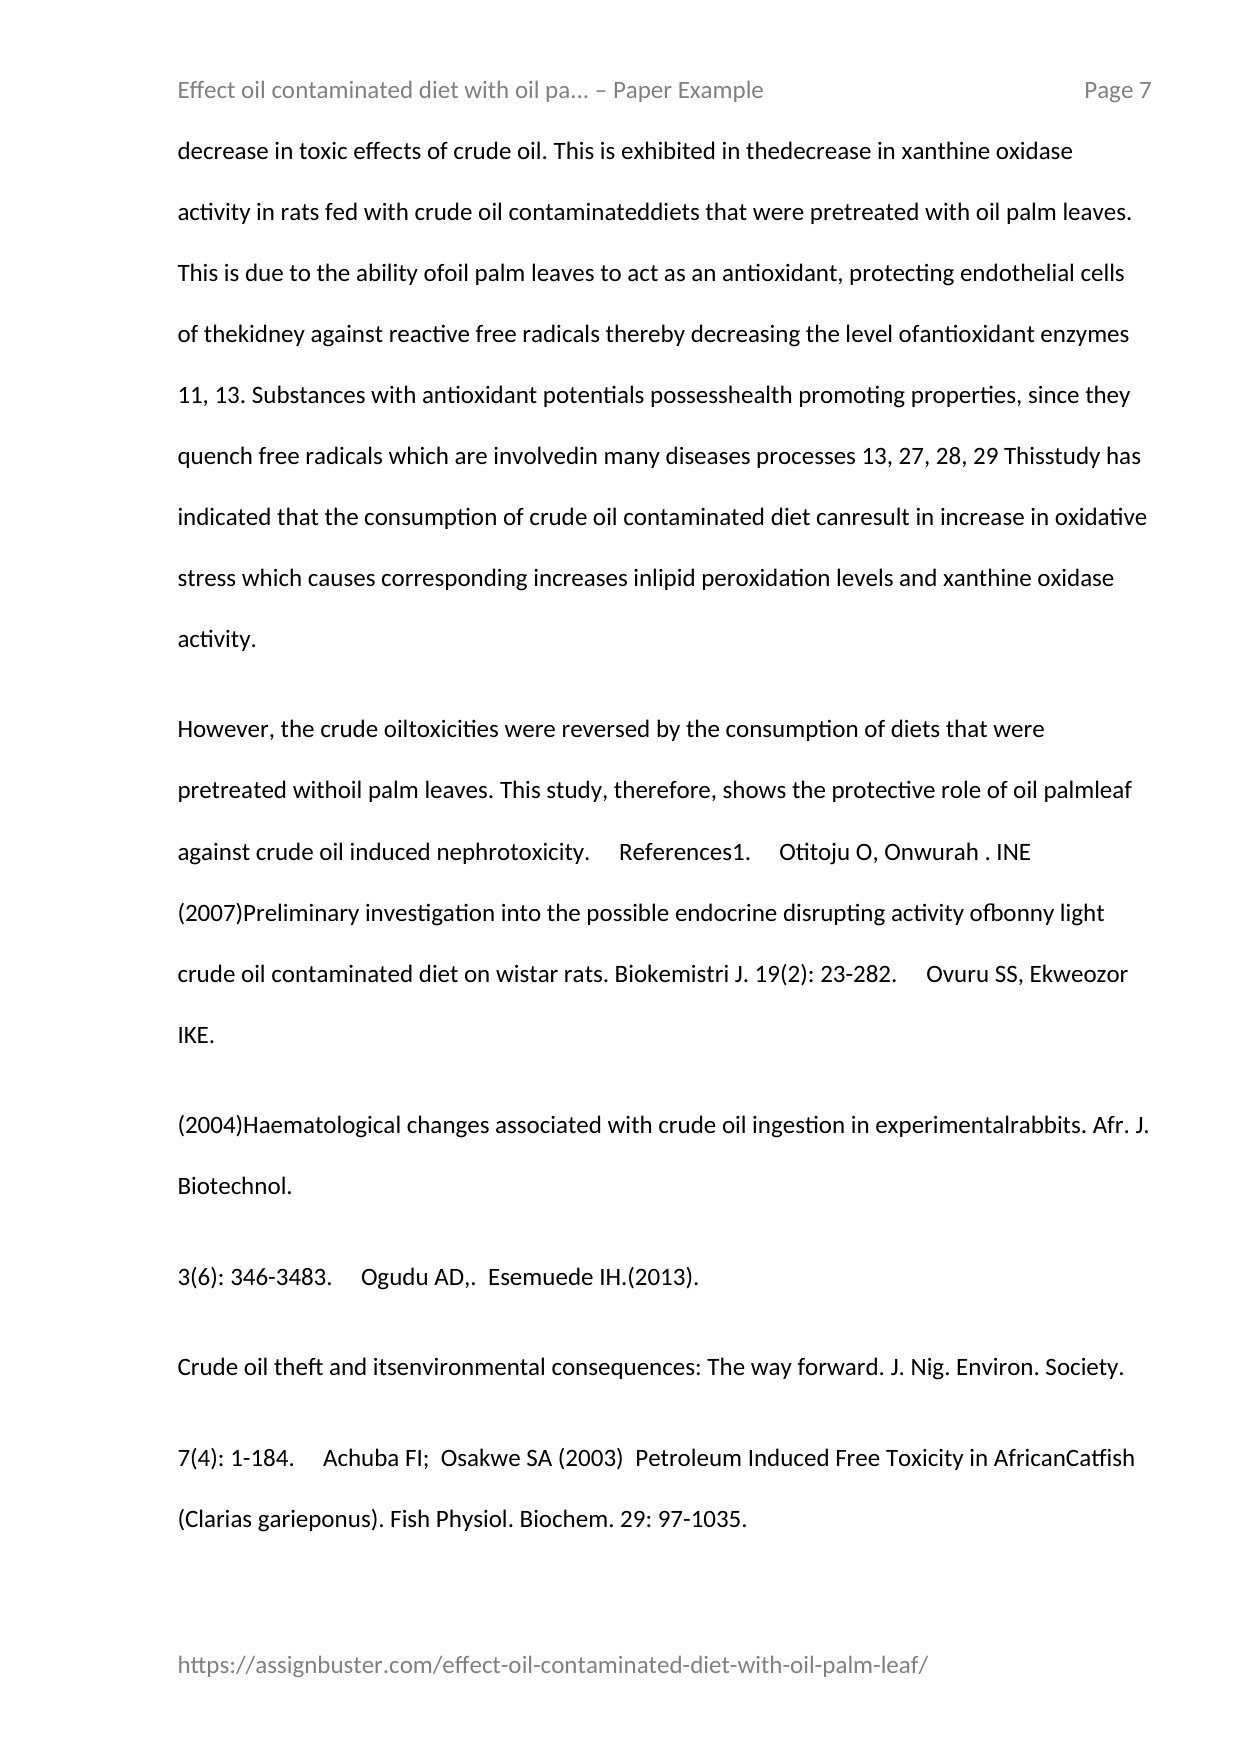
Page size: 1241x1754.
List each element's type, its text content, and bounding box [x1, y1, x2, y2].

text Crude oil theft and itsenvironmental consequences: The way forward. J. Nig. Environ. Society. [177, 1351, 1152, 1382]
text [177, 135, 1152, 654]
text 3(6): 346-3483. Ogudu AD,. Esemuede IH.(2013). [177, 1261, 1152, 1291]
text However, the crude oiltoxicities were reversed by the consumption of diets that were pretreated withoil palm leaves. This study, therefore, shows the protective role of oil palmleaf against crude oil induced nephrotoxicity. References1. Otitoju O, Onwurah . INE (2007)Preliminary investigation into the possible endocrine disrupting activity ofbonny light crude oil contaminated diet on wistar rats. Biokemistri J. 19(2): 23-282. Ovuru SS, Ekweozor IKE. [177, 714, 1152, 1049]
text (2004)Haematological changes associated with crude oil ingestion in experimentalrabbits. Afr. J. Biotechnol. [177, 1109, 1152, 1201]
text 7(4): 1-184. Achuba FI; Osakwe SA (2003) Petroleum Induced Free Toxicity in AfricanCatfish (Clarias garieponus). Fish Physiol. Biochem. 29: 97-1035. [177, 1442, 1152, 1533]
